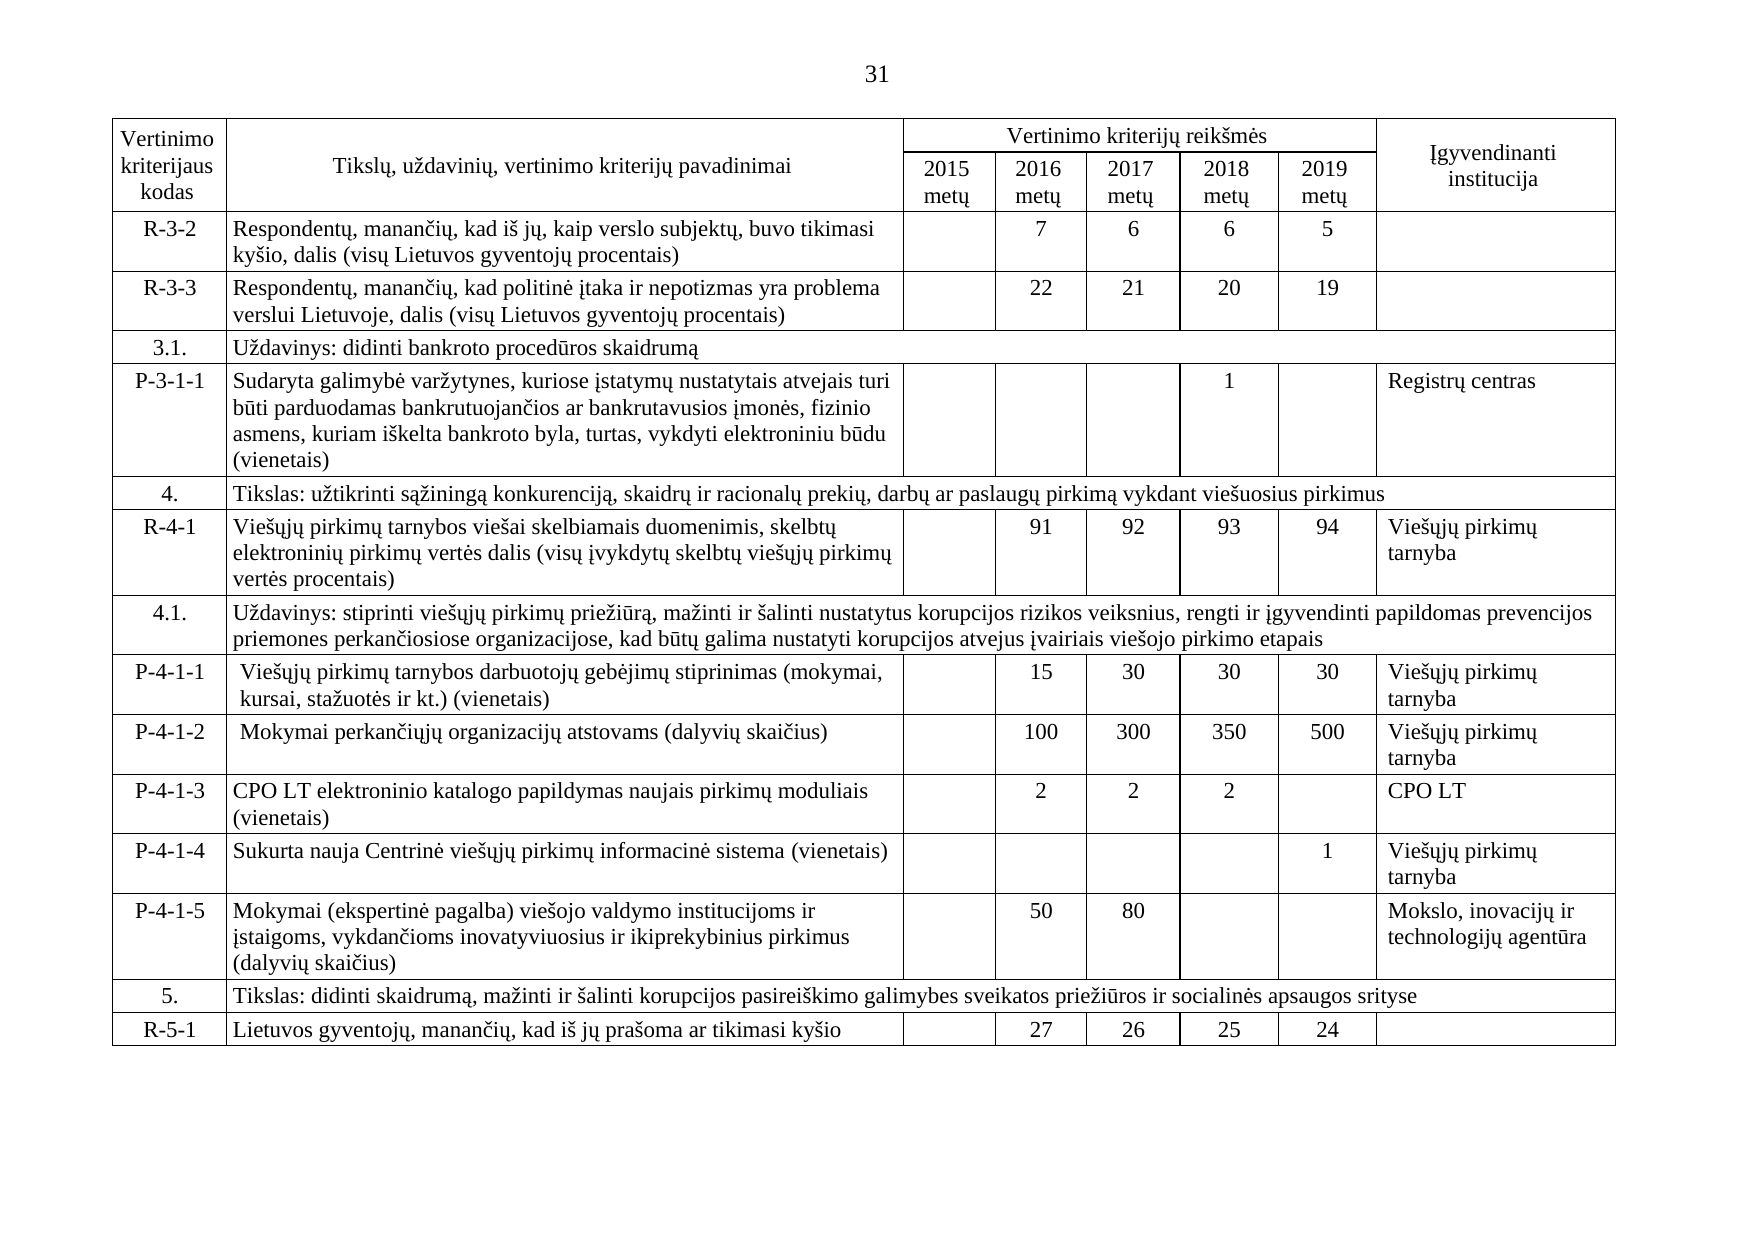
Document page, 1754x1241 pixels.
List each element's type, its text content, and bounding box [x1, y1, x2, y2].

table_cell Mokymai perkančiųjų organizacijų atstovams (dalyvių skaičius) [227, 715, 903, 773]
table_cell 15 [996, 655, 1086, 714]
table_cell [1087, 364, 1179, 476]
table_cell 80 [1087, 894, 1179, 979]
table_cell [996, 834, 1086, 893]
table_cell 2 [1087, 775, 1179, 833]
table_cell [904, 364, 995, 476]
table_cell R-4-1 [113, 510, 226, 595]
table_cell [904, 1013, 995, 1045]
table_cell 2019 metų [1279, 153, 1376, 211]
table_cell Uždavinys: stiprinti viešųjų pirkimų priežiūrą, mažinti ir šalinti nustatytus korupcijos rizikos veiksnius, rengti ir įgyvendinti papildomas prevencijos priemones perkančiosiose organizacijose, kad būtų galima nustatyti korupcijos atvejus įvairiais viešojo pirkimo etapais [227, 596, 1615, 654]
table_cell [1279, 364, 1376, 476]
table_cell Respondentų, manančių, kad politinė įtaka ir nepotizmas yra problema verslui Lietuvoje, dalis (visų Lietuvos gyventojų procentais) [227, 272, 903, 330]
table_cell Tikslas: užtikrinti sąžiningą konkurenciją, skaidrų ir racionalų prekių, darbų ar paslaugų pirkimą vykdant viešuosius pirkimus [227, 477, 1615, 509]
table_cell [996, 364, 1086, 476]
table_header Tikslų, uždavinių, vertinimo kriterijų pavadinimai [227, 119, 903, 211]
table_cell 100 [996, 715, 1086, 773]
table_cell 2016 metų [996, 153, 1086, 211]
table_cell [904, 655, 995, 714]
table_cell 25 [1181, 1013, 1278, 1045]
table_cell Registrų centras [1377, 364, 1615, 476]
table_cell 22 [996, 272, 1086, 330]
table_cell Mokslo, inovacijų ir technologijų agentūra [1377, 894, 1615, 979]
table_cell 21 [1087, 272, 1179, 330]
table_cell P-4-1-3 [113, 775, 226, 833]
table_cell 5 [1279, 212, 1376, 271]
table_cell P-4-1-2 [113, 715, 226, 773]
table_cell 2018 metų [1181, 153, 1278, 211]
table_cell 91 [996, 510, 1086, 595]
table_cell 19 [1279, 272, 1376, 330]
table_cell 93 [1181, 510, 1278, 595]
table_cell 94 [1279, 510, 1376, 595]
table_cell CPO LT [1377, 775, 1615, 833]
table_cell [1377, 272, 1615, 330]
table_cell Mokymai (ekspertinė pagalba) viešojo valdymo institucijoms ir įstaigoms, vykdančioms inovatyviuosius ir ikiprekybinius pirkimus (dalyvių skaičius) [227, 894, 903, 979]
table_cell P-4-1-5 [113, 894, 226, 979]
table_cell 30 [1087, 655, 1179, 714]
table_cell P-3-1-1 [113, 364, 226, 476]
table_cell Viešųjų pirkimų tarnyba [1377, 834, 1615, 893]
table_cell R-5-1 [113, 1013, 226, 1045]
table_cell Viešųjų pirkimų tarnyba [1377, 715, 1615, 773]
table_cell P-4-1-1 [113, 655, 226, 714]
table_cell 2 [996, 775, 1086, 833]
table_cell [904, 894, 995, 979]
table_cell Viešųjų pirkimų tarnybos darbuotojų gebėjimų stiprinimas (mokymai, kursai, stažuotės ir kt.) (vienetais) [227, 655, 903, 714]
table_cell 26 [1087, 1013, 1179, 1045]
table_cell 1 [1279, 834, 1376, 893]
table_cell Viešųjų pirkimų tarnyba [1377, 510, 1615, 595]
table_cell [904, 212, 995, 271]
table_cell 500 [1279, 715, 1376, 773]
table_cell 6 [1087, 212, 1179, 271]
table_cell 350 [1181, 715, 1278, 773]
table_cell 6 [1181, 212, 1278, 271]
table_cell 7 [996, 212, 1086, 271]
table_cell 5. [113, 980, 226, 1012]
table_cell 4. [113, 477, 226, 509]
table_cell 50 [996, 894, 1086, 979]
table_cell 30 [1279, 655, 1376, 714]
table_cell Tikslas: didinti skaidrumą, mažinti ir šalinti korupcijos pasireiškimo galimybes sveikatos priežiūros ir socialinės apsaugos srityse [227, 980, 1615, 1012]
table_cell [904, 834, 995, 893]
table_cell Sudaryta galimybė varžytynes, kuriose įstatymų nustatytais atvejais turi būti parduodamas bankrutuojančios ar bankrutavusios įmonės, fizinio asmens, kuriam iškelta bankroto byla, turtas, vykdyti elektroniniu būdu (vienetais) [227, 364, 903, 476]
table_header Įgyvendinanti institucija [1377, 119, 1615, 211]
table_header Vertinimo kriterijaus kodas [113, 119, 226, 211]
table_cell [904, 775, 995, 833]
table_cell 27 [996, 1013, 1086, 1045]
table_cell 20 [1181, 272, 1278, 330]
table_cell P-4-1-4 [113, 834, 226, 893]
table_cell CPO LT elektroninio katalogo papildymas naujais pirkimų moduliais (vienetais) [227, 775, 903, 833]
table_cell 300 [1087, 715, 1179, 773]
table_cell 2017 metų [1087, 153, 1179, 211]
table_cell [904, 510, 995, 595]
table_cell [904, 715, 995, 773]
table_cell 4.1. [113, 596, 226, 654]
table_cell 24 [1279, 1013, 1376, 1045]
table_cell 2015 metų [904, 153, 995, 211]
table_cell Viešųjų pirkimų tarnyba [1377, 655, 1615, 714]
table_cell [904, 272, 995, 330]
table_cell [1181, 894, 1278, 979]
table_cell Viešųjų pirkimų tarnybos viešai skelbiamais duomenimis, skelbtų elektroninių pirkimų vertės dalis (visų įvykdytų skelbtų viešųjų pirkimų vertės procentais) [227, 510, 903, 595]
table_cell 1 [1181, 364, 1278, 476]
table_cell [1377, 212, 1615, 271]
table_cell [1377, 1013, 1615, 1045]
table_cell Lietuvos gyventojų, manančių, kad iš jų prašoma ar tikimasi kyšio gaunant paslaugas, dalis (visų Lietuvos gyventojų procentais) [227, 1013, 903, 1045]
table_cell [1181, 834, 1278, 893]
table_cell R-3-3 [113, 272, 226, 330]
table_cell 3.1. [113, 331, 226, 363]
table_cell 92 [1087, 510, 1179, 595]
table_cell 2 [1181, 775, 1278, 833]
table_cell [1087, 834, 1179, 893]
table_cell [1279, 775, 1376, 833]
table_cell Respondentų, manančių, kad iš jų, kaip verslo subjektų, buvo tikimasi kyšio, dalis (visų Lietuvos gyventojų procentais) [227, 212, 903, 271]
table_cell 30 [1181, 655, 1278, 714]
table_cell [1279, 894, 1376, 979]
table_cell Uždavinys: didinti bankroto procedūros skaidrumą [227, 331, 1615, 363]
table_header Vertinimo kriterijų reikšmės [904, 119, 1376, 151]
table_cell R-3-2 [113, 212, 226, 271]
table_cell Sukurta nauja Centrinė viešųjų pirkimų informacinė sistema (vienetais) [227, 834, 903, 893]
